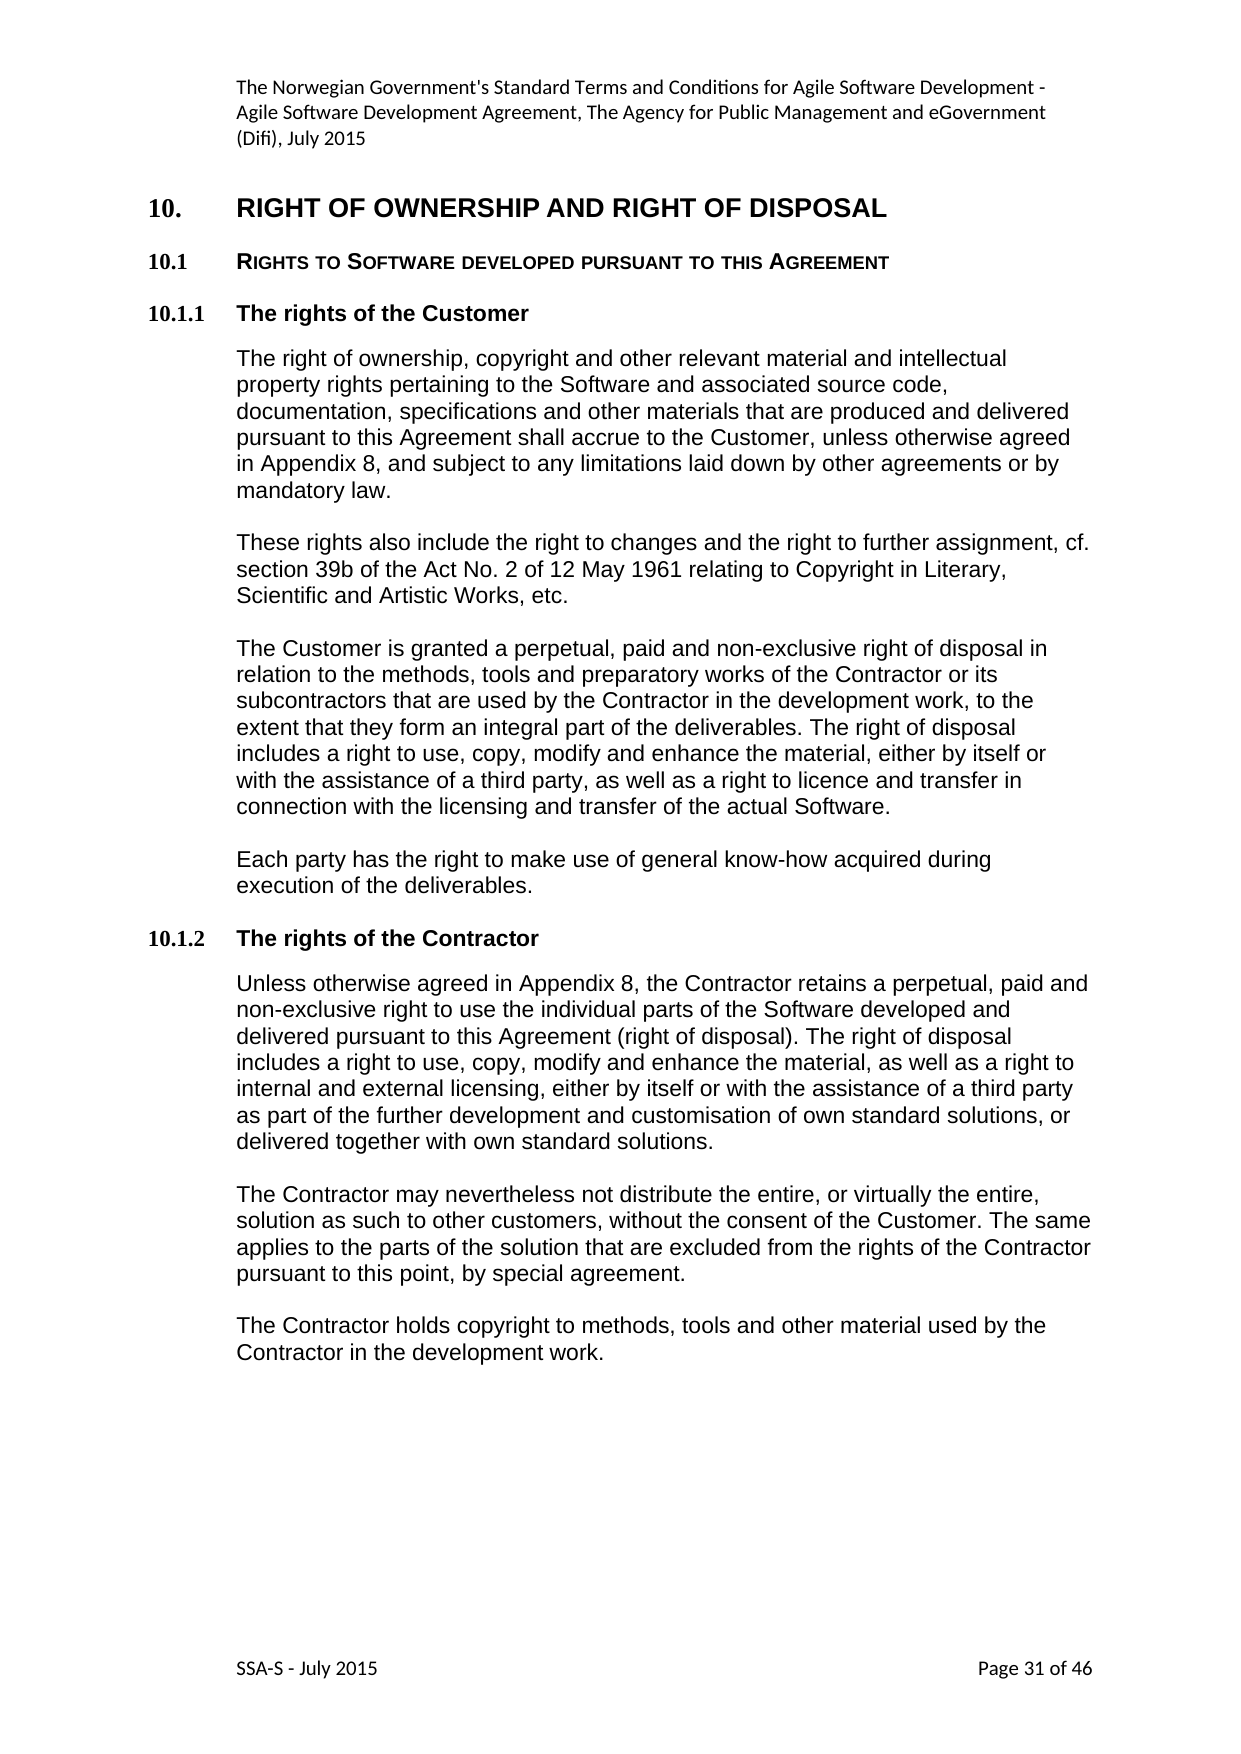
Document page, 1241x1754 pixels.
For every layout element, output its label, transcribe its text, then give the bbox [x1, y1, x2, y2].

subtitle Rights to Software developed pursuant to this Agreement [148, 248, 1092, 275]
text The Customer is granted a perpetual, paid and non-exclusive right of disposal in relation to the methods, tools and preparatory works of the Contractor or its subcontractors that are used by the Contractor in the development work, to the extent that they form an integral part of the deliverables. The right of disposal includes a right to use, copy, modify and enhance the material, either by itself or with the assistance of a third party, as well as a right to licence and transfer in connection with the licensing and transfer of the actual Software. [236, 635, 1092, 819]
subtitle The rights of the Contractor [148, 925, 1092, 951]
text These rights also include the right to changes and the right to further assignment, cf. section 39b of the Act No. 2 of 12 May 1961 relating to Copyright in Literary, Scientific and Artistic Works, etc. [236, 529, 1092, 608]
text The Contractor holds copyright to methods, tools and other material used by the Contractor in the development work. [236, 1312, 1092, 1365]
text The right of ownership, copyright and other relevant material and intellectual property rights pertaining to the Software and associated source code, documentation, specifications and other materials that are produced and delivered pursuant to this Agreement shall accrue to the Customer, unless otherwise agreed in Appendix 8, and subject to any limitations laid down by other agreements or by mandatory law. [236, 345, 1092, 503]
text The Contractor may nevertheless not distribute the entire, or virtually the entire, solution as such to other customers, without the consent of the Customer. The same applies to the parts of the solution that are excluded from the rights of the Contractor pursuant to this point, by special agreement. [236, 1181, 1092, 1286]
text Unless otherwise agreed in Appendix 8, the Contractor retains a perpetual, paid and non-exclusive right to use the individual parts of the Software developed and delivered pursuant to this Agreement (right of disposal). The right of disposal includes a right to use, copy, modify and enhance the material, as well as a right to internal and external licensing, either by itself or with the assistance of a third party as part of the further development and customisation of own standard solutions, or delivered together with own standard solutions. [236, 970, 1092, 1154]
subtitle The rights of the Customer [148, 300, 1092, 326]
subtitle Right of ownership and right of disposal [148, 192, 1092, 223]
text Each party has the right to make use of general know-how acquired during execution of the deliverables. [236, 846, 1092, 898]
